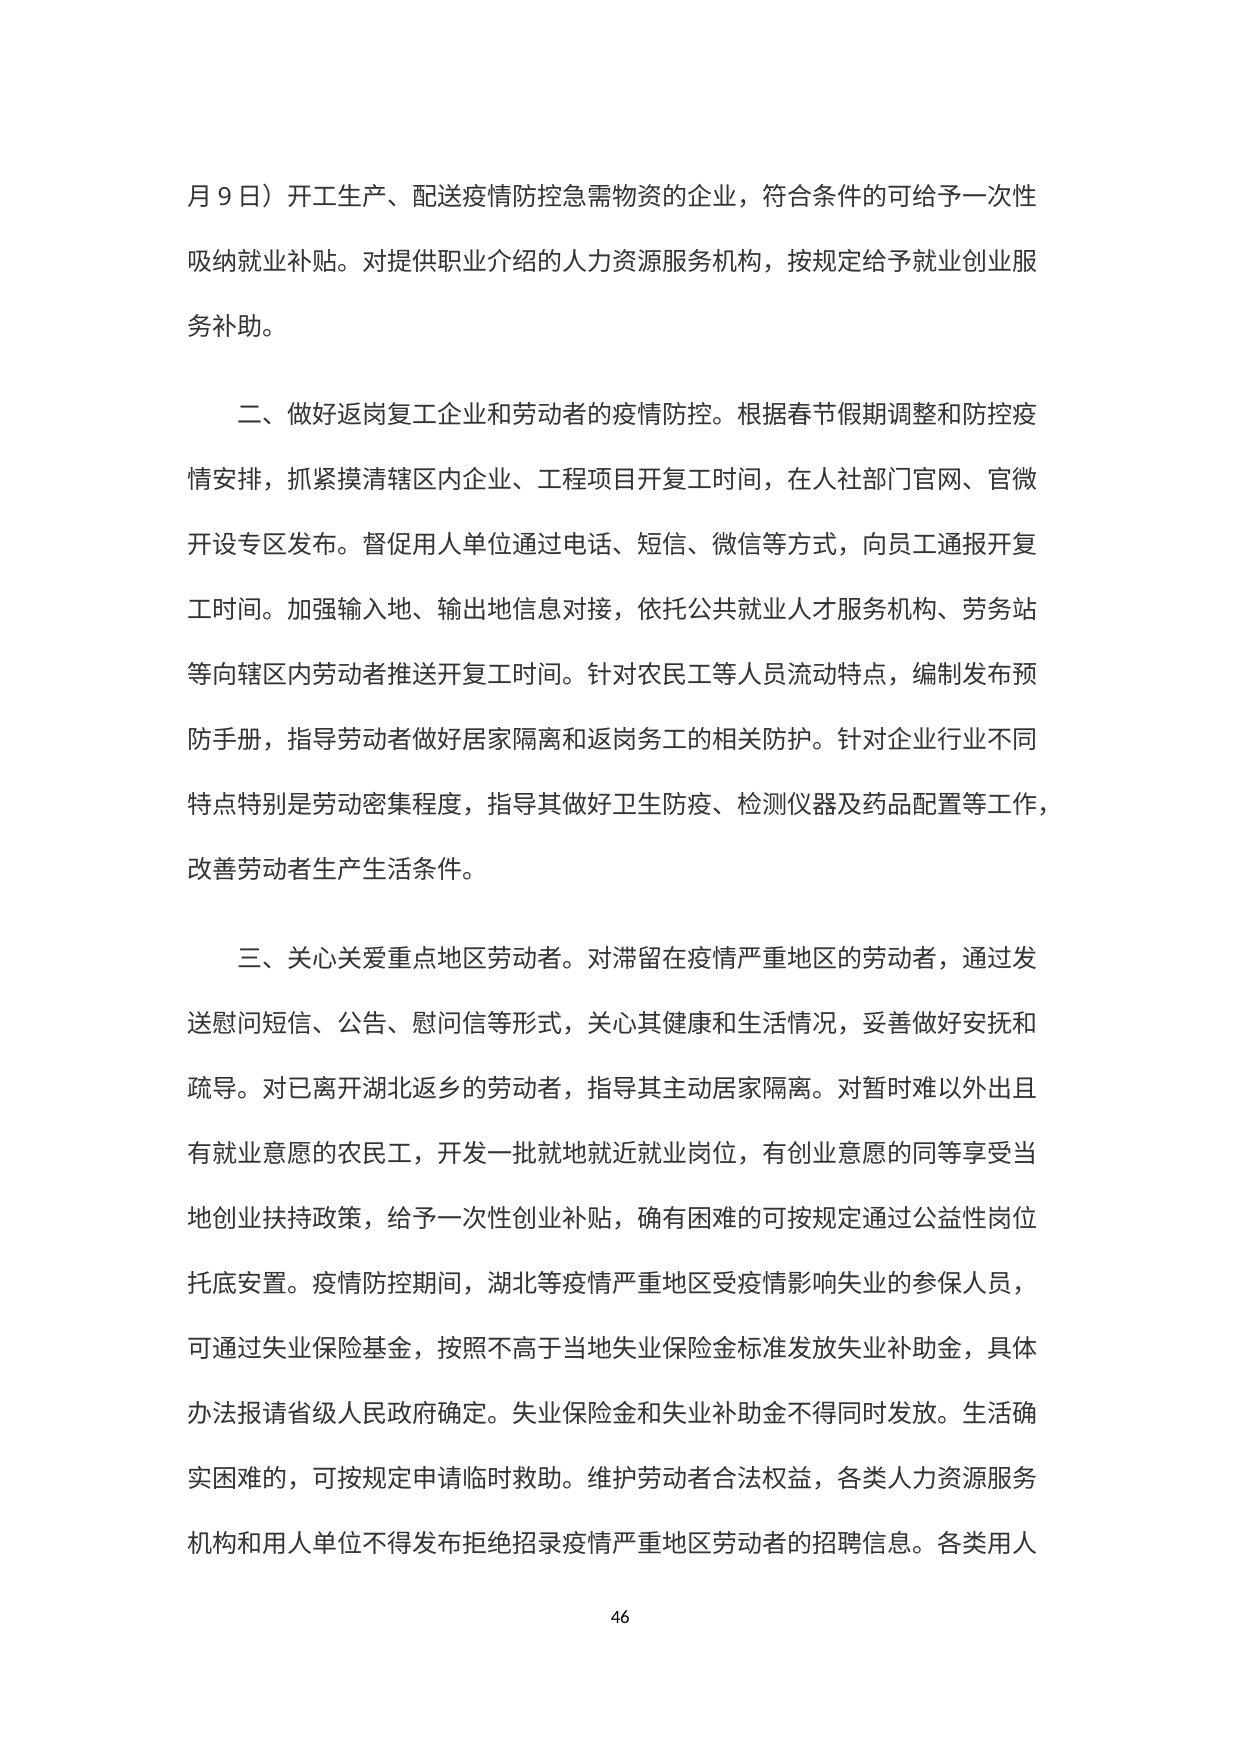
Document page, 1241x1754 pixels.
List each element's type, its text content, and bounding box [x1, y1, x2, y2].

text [187, 162, 1053, 357]
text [187, 924, 1053, 1574]
text 二、做好返岗复工企业和劳动者的疫情防控。根据春节假期调整和防控疫情安排，抓紧摸清辖区内企业、工程项目开复工时间，在人社部门官网、官微开设专区发布。督促用人单位通过电话、短信、微信等方式，向员工通报开复工时间。加强输入地、输出地信息对接，依托公共就业人才服务机构、劳务站等向辖区内劳动者推送开复工时间。针对农民工等人员流动特点，编制发布预防手册，指导劳动者做好居家隔离和返岗务工的相关防护。针对企业行业不同特点特别是劳动密集程度，指导其做好卫生防疫、检测仪器及药品配置等工作，改善劳动者生产生活条件。 [187, 380, 1053, 900]
